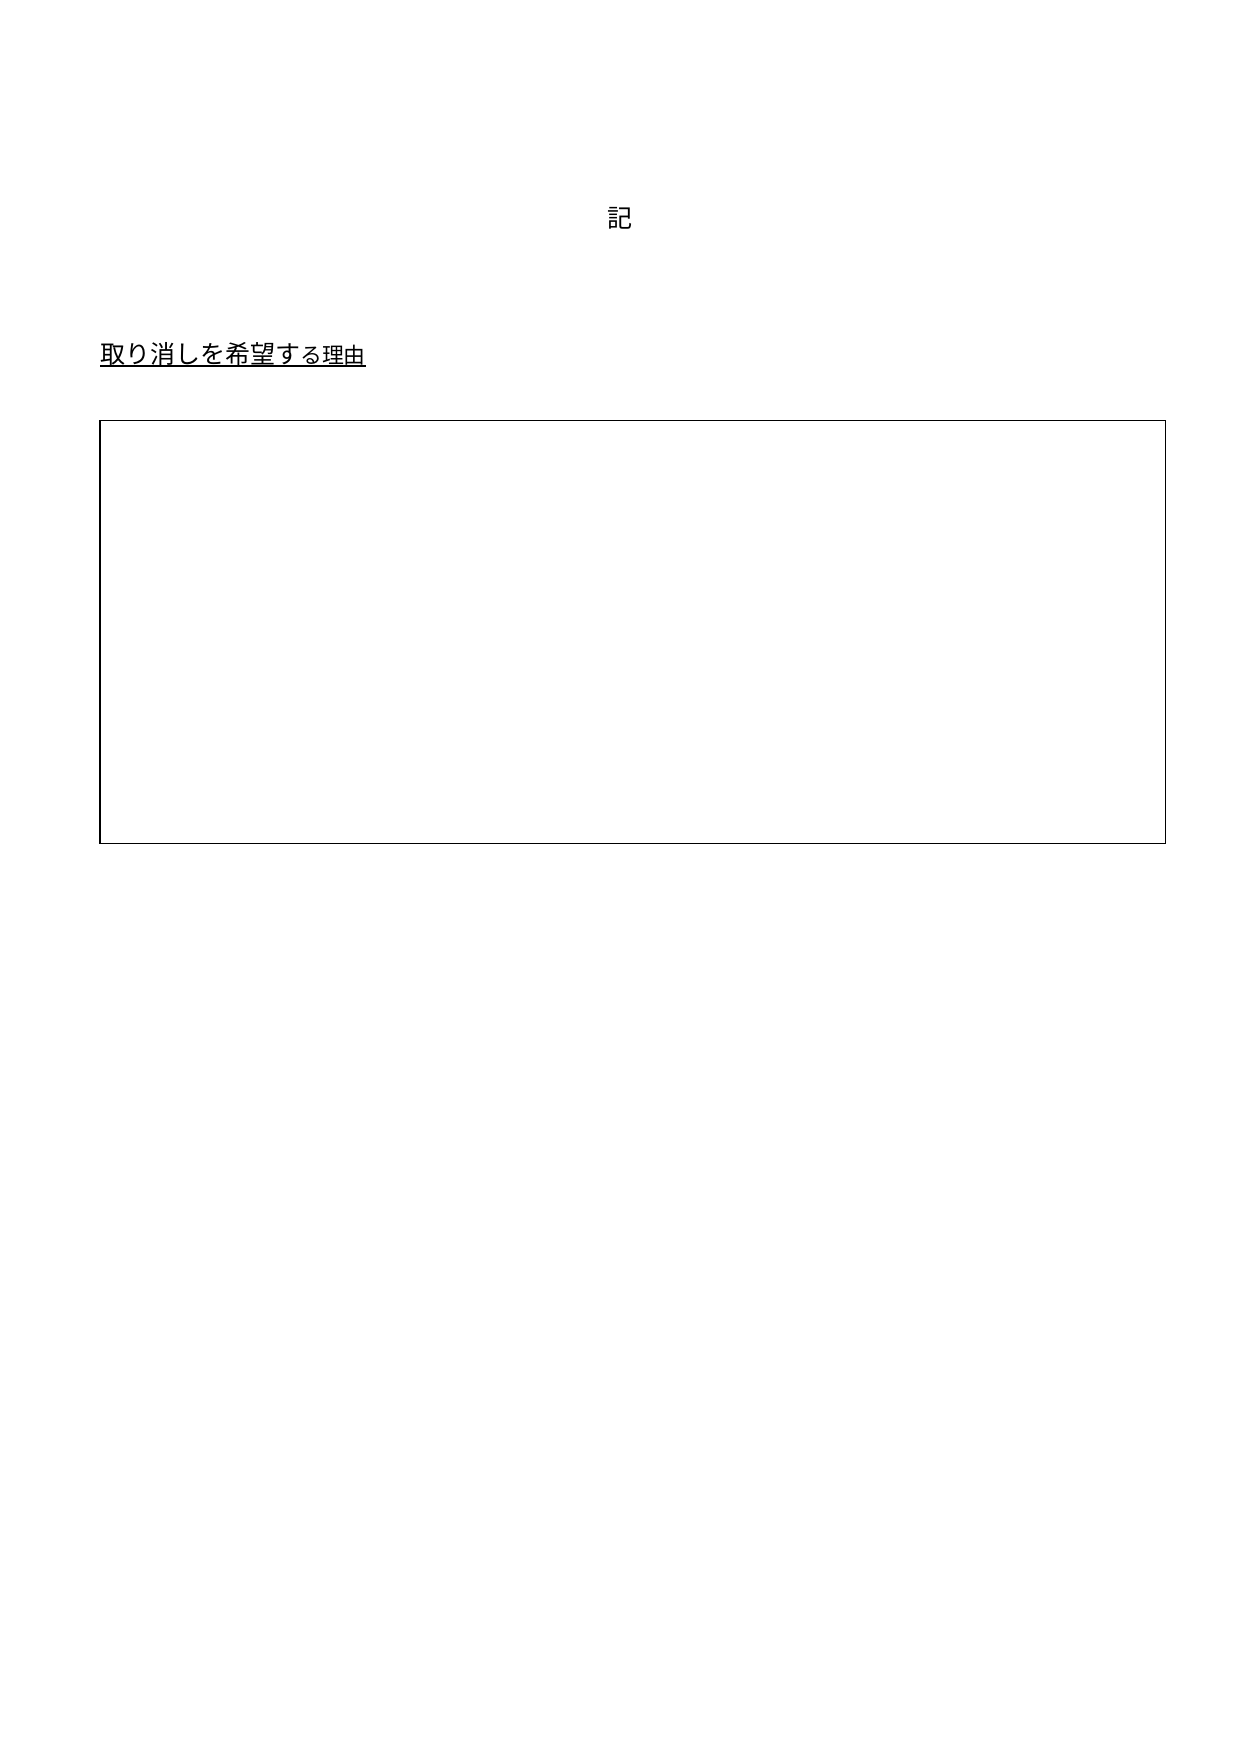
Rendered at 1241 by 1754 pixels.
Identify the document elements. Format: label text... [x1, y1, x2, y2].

subtitle 記 [75, 183, 1165, 251]
table_header [101, 421, 1165, 843]
text 取り消しを希望する理由 [75, 318, 1165, 386]
